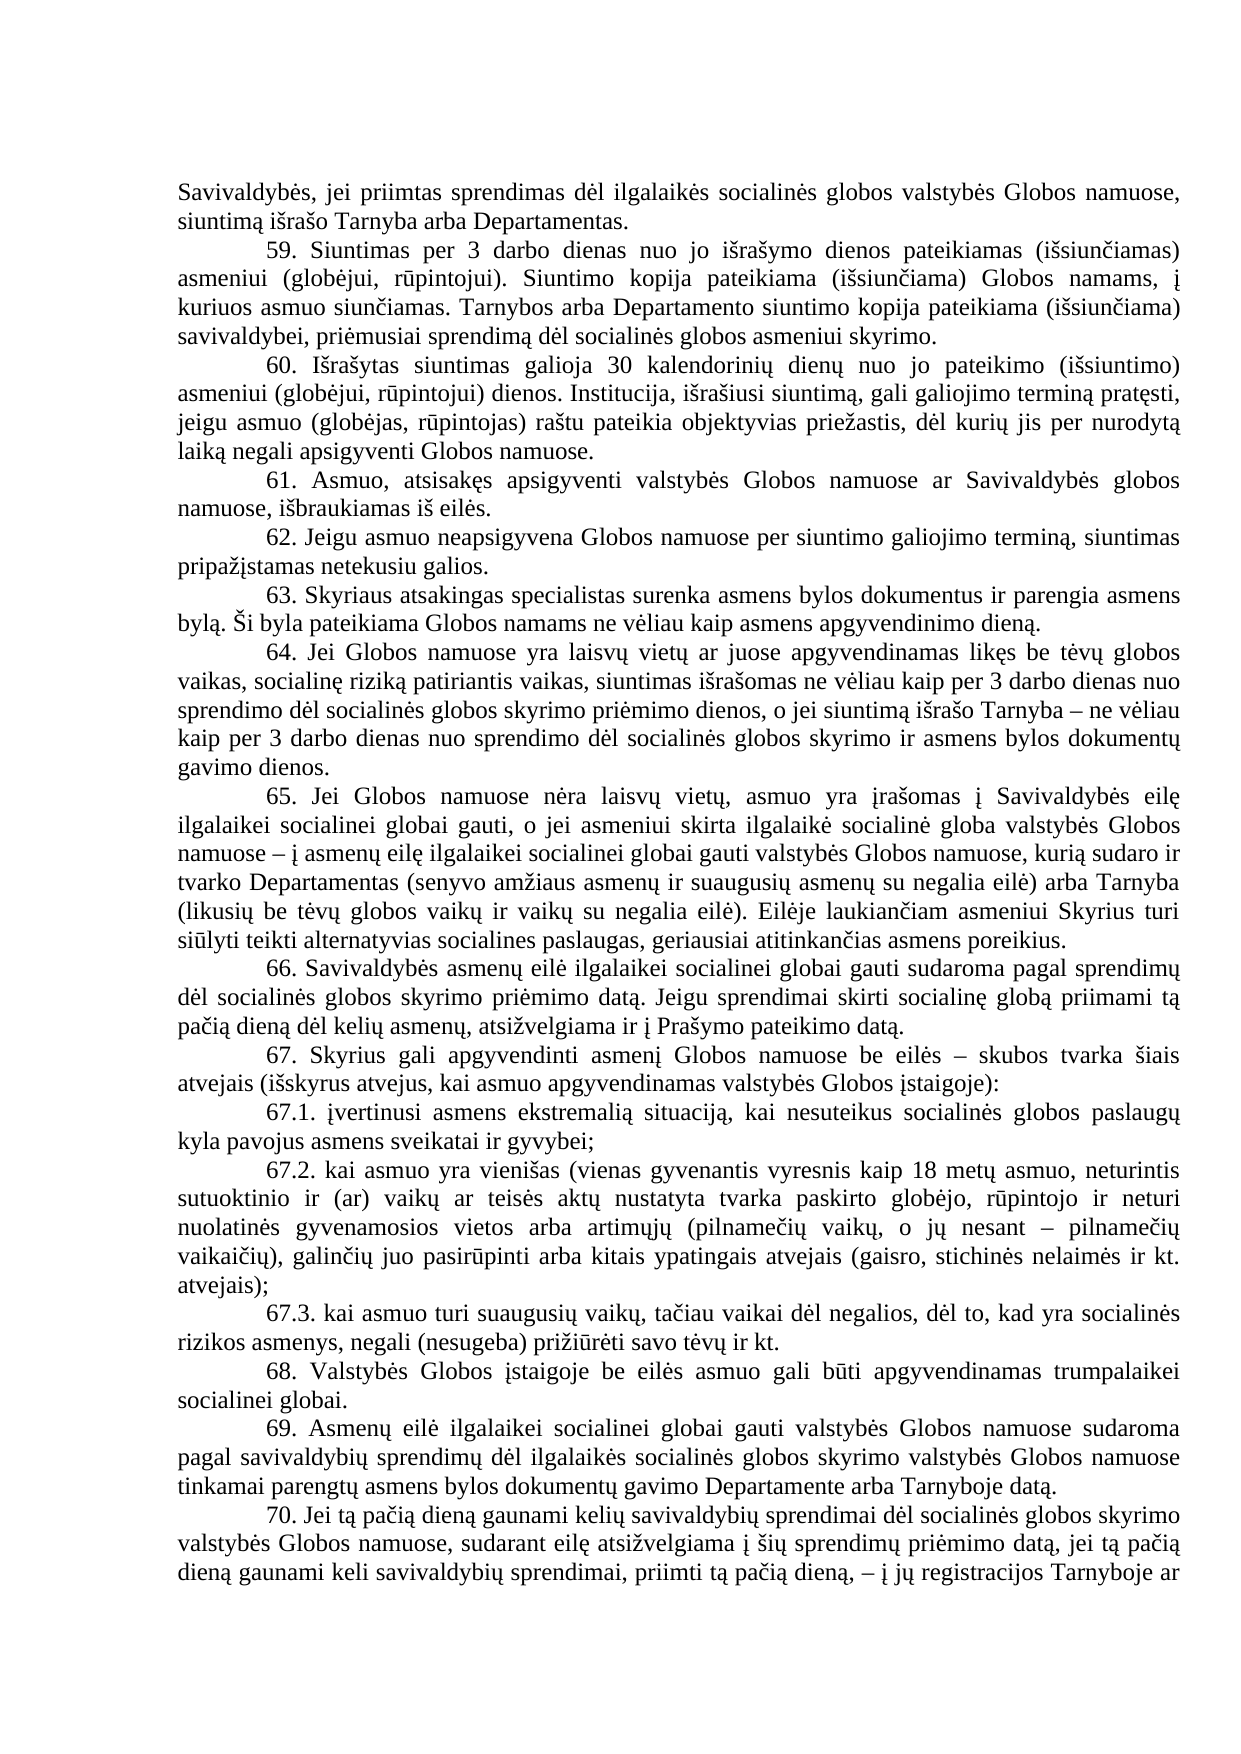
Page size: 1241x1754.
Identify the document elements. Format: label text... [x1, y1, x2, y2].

text 64. Jei Globos namuose yra laisvų vietų ar juose apgyvendinamas likęs be tėvų globos vaikas, socialinę riziką patiriantis vaikas, siuntimas išrašomas ne vėliau kaip per 3 darbo dienas nuo sprendimo dėl socialinės globos skyrimo priėmimo dienos, o jei siuntimą išrašo Tarnyba – ne vėliau kaip per 3 darbo dienas nuo sprendimo dėl socialinės globos skyrimo ir asmens bylos dokumentų gavimo dienos. [177, 637, 1181, 781]
text 59. Siuntimas per 3 darbo dienas nuo jo išrašymo dienos pateikiamas (išsiunčiamas) asmeniui (globėjui, rūpintojui). Siuntimo kopija pateikiama (išsiunčiama) Globos namams, į kuriuos asmuo siunčiamas. Tarnybos arba Departamento siuntimo kopija pateikiama (išsiunčiama) savivaldybei, priėmusiai sprendimą dėl socialinės globos asmeniui skyrimo. [177, 235, 1181, 350]
text 66. Savivaldybės asmenų eilė ilgalaikei socialinei globai gauti sudaroma pagal sprendimų dėl socialinės globos skyrimo priėmimo datą. Jeigu sprendimai skirti socialinę globą priimami tą pačią dieną dėl kelių asmenų, atsižvelgiama ir į Prašymo pateikimo datą. [177, 953, 1181, 1040]
text 65. Jei Globos namuose nėra laisvų vietų, asmuo yra įrašomas į Savivaldybės eilę ilgalaikei socialinei globai gauti, o jei asmeniui skirta ilgalaikė socialinė globa valstybės Globos namuose – į asmenų eilę ilgalaikei socialinei globai gauti valstybės Globos namuose, kurią sudaro ir tvarko Departamentas (senyvo amžiaus asmenų ir suaugusių asmenų su negalia eilė) arba Tarnyba (likusių be tėvų globos vaikų ir vaikų su negalia eilė). Eilėje laukiančiam asmeniui Skyrius turi siūlyti teikti alternatyvias socialines paslaugas, geriausiai atitinkančias asmens poreikius. [177, 781, 1181, 953]
text 67.3. kai asmuo turi suaugusių vaikų, tačiau vaikai dėl negalios, dėl to, kad yra socialinės rizikos asmenys, negali (nesugeba) prižiūrėti savo tėvų ir kt. [177, 1298, 1181, 1356]
text 63. Skyriaus atsakingas specialistas surenka asmens bylos dokumentus ir parengia asmens bylą. Ši byla pateikiama Globos namams ne vėliau kaip asmens apgyvendinimo dieną. [177, 580, 1181, 637]
text 69. Asmenų eilė ilgalaikei socialinei globai gauti valstybės Globos namuose sudaroma pagal savivaldybių sprendimų dėl ilgalaikės socialinės globos skyrimo valstybės Globos namuose tinkamai parengtų asmens bylos dokumentų gavimo Departamente arba Tarnyboje datą. [177, 1413, 1181, 1500]
text 60. Išrašytas siuntimas galioja 30 kalendorinių dienų nuo jo pateikimo (išsiuntimo) asmeniui (globėjui, rūpintojui) dienos. Institucija, išrašiusi siuntimą, gali galiojimo terminą pratęsti, jeigu asmuo (globėjas, rūpintojas) raštu pateikia objektyvias priežastis, dėl kurių jis per nurodytą laiką negali apsigyventi Globos namuose. [177, 350, 1181, 465]
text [177, 177, 1181, 235]
text 62. Jeigu asmuo neapsigyvena Globos namuose per siuntimo galiojimo terminą, siuntimas pripažįstamas netekusiu galios. [177, 522, 1181, 580]
text 61. Asmuo, atsisakęs apsigyventi valstybės Globos namuose ar Savivaldybės globos namuose, išbraukiamas iš eilės. [177, 465, 1181, 522]
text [177, 1500, 1181, 1586]
text 67. Skyrius gali apgyvendinti asmenį Globos namuose be eilės – skubos tvarka šiais atvejais (išskyrus atvejus, kai asmuo apgyvendinamas valstybės Globos įstaigoje): [177, 1040, 1181, 1097]
text 67.2. kai asmuo yra vienišas (vienas gyvenantis vyresnis kaip 18 metų asmuo, neturintis sutuoktinio ir (ar) vaikų ar teisės aktų nustatyta tvarka paskirto globėjo, rūpintojo ir neturi nuolatinės gyvenamosios vietos arba artimųjų (pilnamečių vaikų, o jų nesant – pilnamečių vaikaičių), galinčių juo pasirūpinti arba kitais ypatingais atvejais (gaisro, stichinės nelaimės ir kt. atvejais); [177, 1155, 1181, 1298]
text 67.1. įvertinusi asmens ekstremalią situaciją, kai nesuteikus socialinės globos paslaugų kyla pavojus asmens sveikatai ir gyvybei; [177, 1097, 1181, 1155]
text 68. Valstybės Globos įstaigoje be eilės asmuo gali būti apgyvendinamas trumpalaikei socialinei globai. [177, 1356, 1181, 1413]
